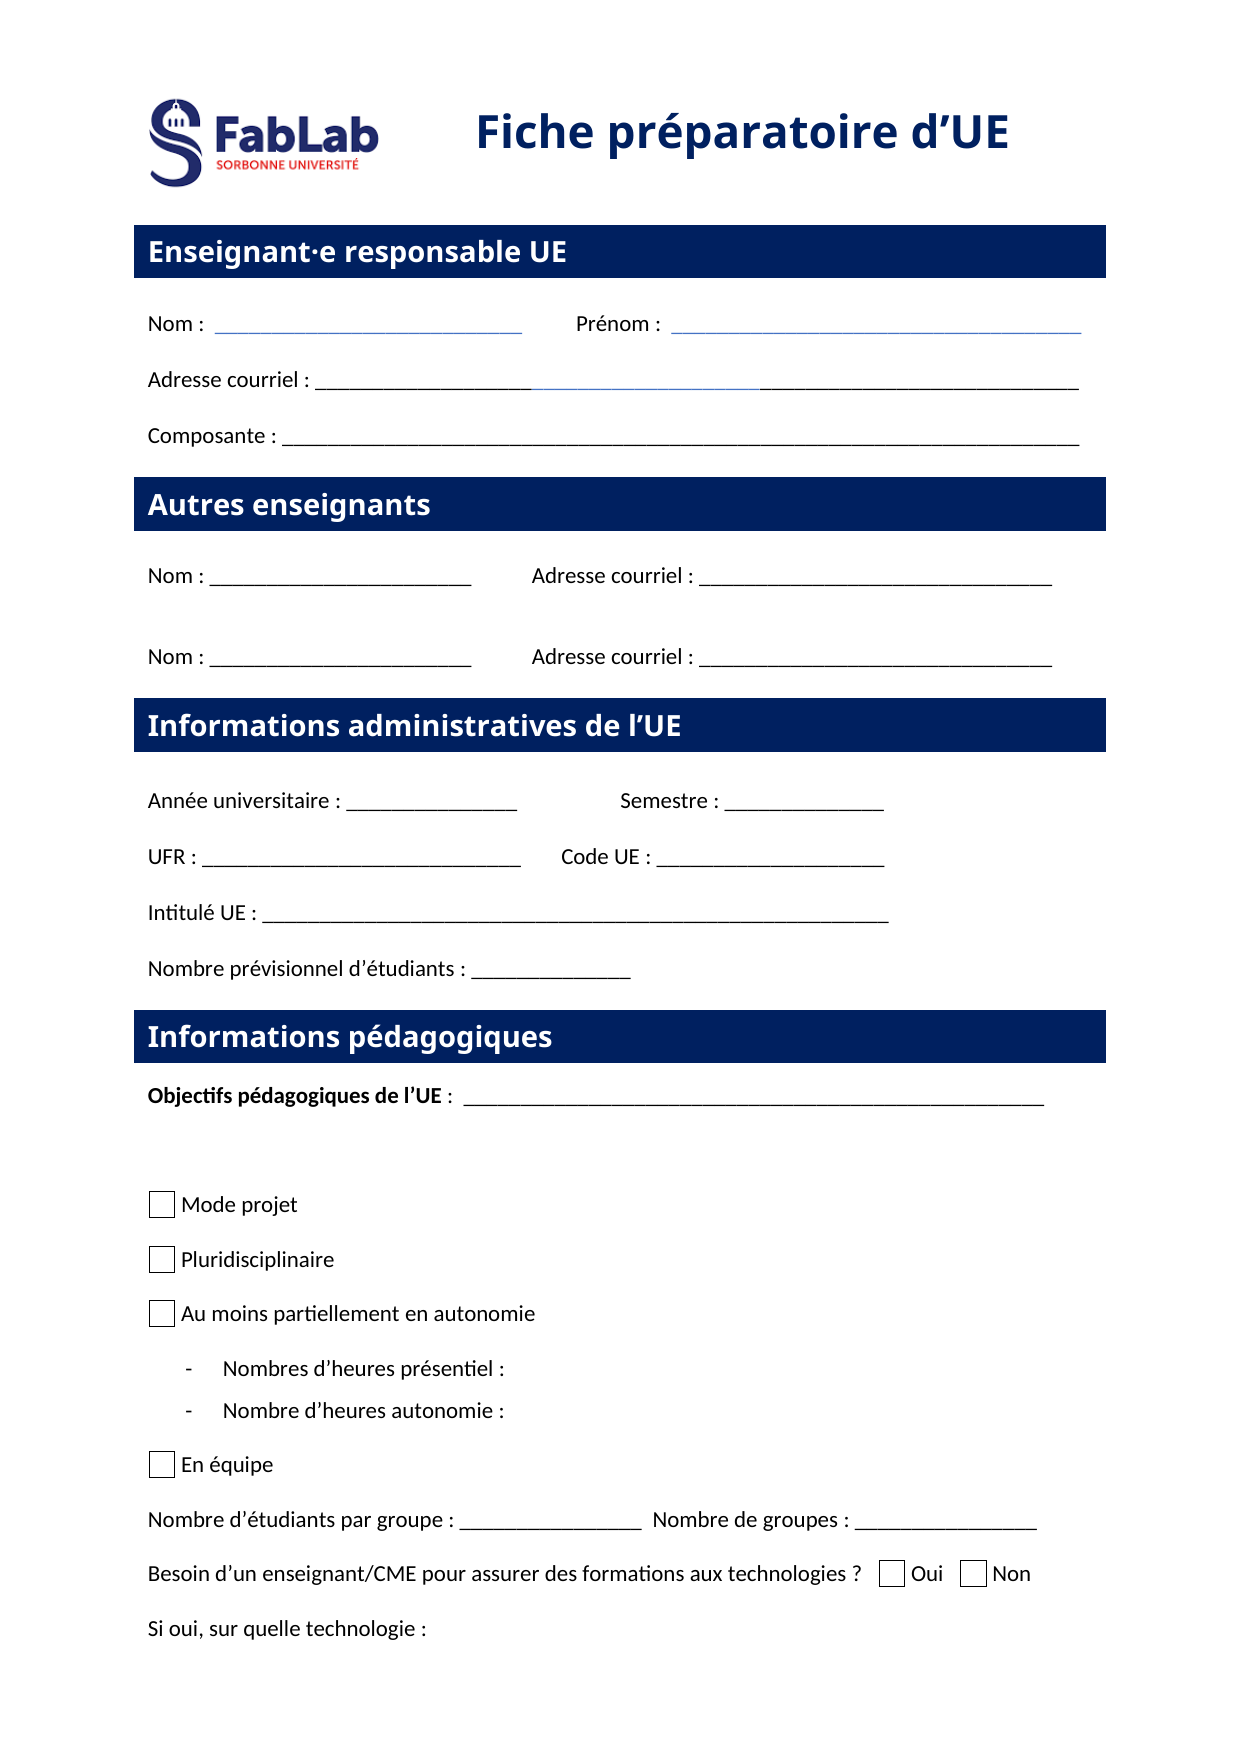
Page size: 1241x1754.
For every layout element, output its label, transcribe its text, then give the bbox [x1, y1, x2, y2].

text Adresse courriel : ___________________________________________________________________ [148, 365, 1093, 393]
text Informations administratives de l’UE [139, 703, 1101, 747]
text UFR : ____________________________ Code UE : ____________________ [148, 842, 1093, 870]
list Nombre d’heures autonomie : [185, 1396, 1093, 1424]
text Objectifs pédagogiques de l’UE : ___________________________________________________ [148, 1082, 1093, 1109]
text En équipe [148, 1450, 1093, 1478]
text Nom : ___________________________ Prénom : ____________________________________ [148, 309, 1093, 337]
text Autres enseignants [139, 482, 1101, 526]
text Intitulé UE : _______________________________________________________ [148, 898, 1093, 926]
text Informations pédagogiques [139, 1015, 1101, 1058]
text Mode projet [175, 1191, 1093, 1218]
text Nom : _______________________ Adresse courriel : _______________________________ [148, 561, 1093, 589]
text Nombre prévisionnel d’étudiants : ______________ [148, 954, 1093, 982]
text Enseignant·e responsable UE [139, 230, 1101, 274]
text Si oui, sur quelle technologie : [148, 1614, 1093, 1642]
picture [147, 73, 381, 195]
text Nombre d’étudiants par groupe : ________________ Nombre de groupes : ________________ [148, 1505, 1093, 1533]
text Nom : _______________________ Adresse courriel : _______________________________ [148, 642, 1093, 671]
text Au moins partiellement en autonomie [148, 1299, 1093, 1327]
text Composante : ______________________________________________________________________ [148, 421, 1093, 449]
text Besoin d’un enseignant/CME pour assurer des formations aux technologies ? Oui Non [148, 1559, 1093, 1587]
text Année universitaire : _______________ Semestre : ______________ [148, 786, 1093, 814]
text Pluridisciplinaire [148, 1245, 1093, 1273]
list Nombres d’heures présentiel : [185, 1354, 1093, 1382]
